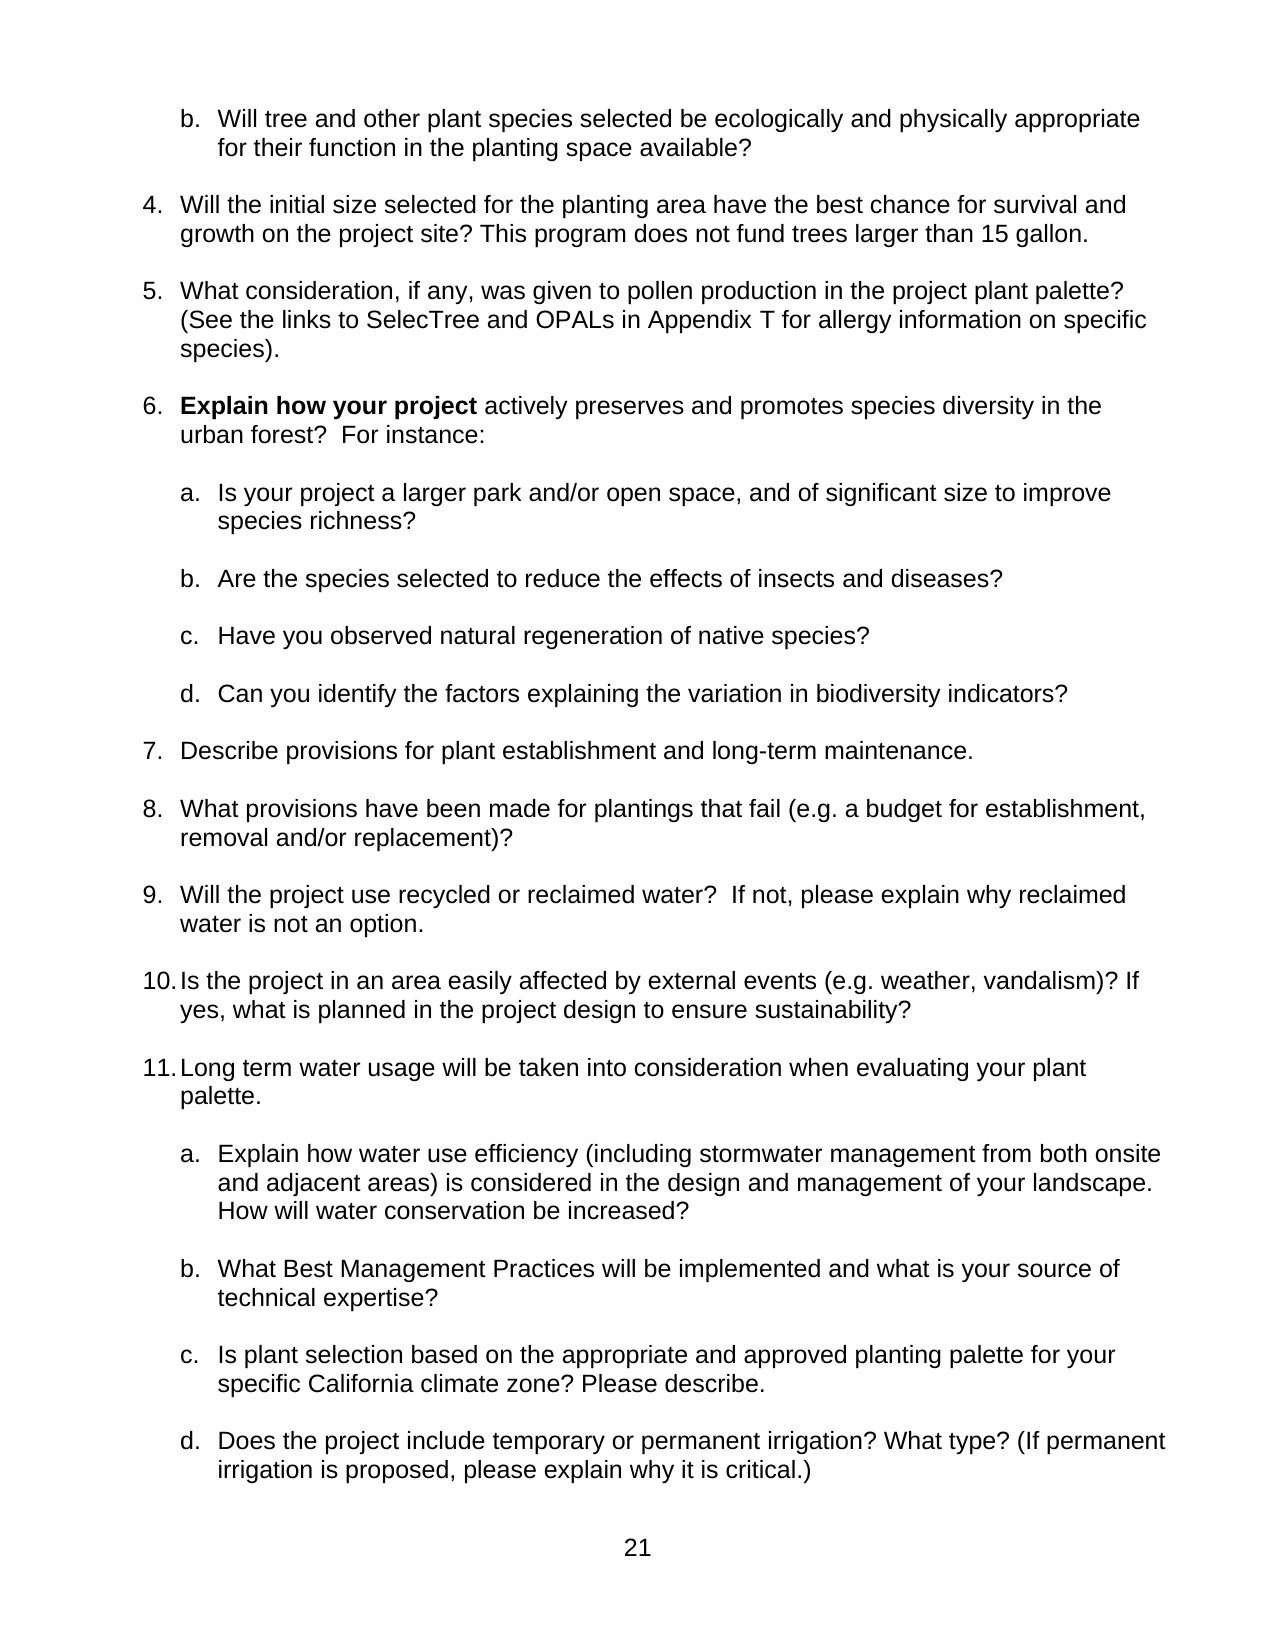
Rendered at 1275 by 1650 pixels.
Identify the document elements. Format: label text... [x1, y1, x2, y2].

list What provisions have been made for plantings that fail (e.g. a budget for establishment, removal and/or replacement)? [142, 794, 1170, 851]
list Does the project include temporary or permanent irrigation? What type? (If permanent irrigation is proposed, please explain why it is critical.) [180, 1426, 1170, 1484]
list What consideration, if any, was given to pollen production in the project plant palette? (See the links to SelecTree and OPALs in Appendix T for allergy information on specific species). [142, 276, 1170, 362]
list Long term water usage will be taken into consideration when evaluating your plant palette. [142, 1052, 1170, 1110]
list Is plant selection based on the appropriate and approved planting palette for your specific California climate zone? Please describe. [180, 1340, 1170, 1397]
list Are the species selected to reduce the effects of insects and diseases? [180, 564, 1170, 592]
list Will the project use recycled or reclaimed water? If not, please explain why reclaimed water is not an option. [142, 880, 1170, 937]
list Describe provisions for plant establishment and long-term maintenance. [142, 736, 1170, 765]
list Will the initial size selected for the planting area have the best chance for survival and growth on the project site? This program does not fund trees larger than 15 gallon. [142, 190, 1170, 247]
list Explain how water use efficiency (including stormwater management from both onsite and adjacent areas) is considered in the design and management of your landscape. How will water conservation be increased? [180, 1139, 1170, 1225]
list Have you observed natural regeneration of native species? [180, 621, 1170, 650]
list Is the project in an area easily affected by external events (e.g. weather, vandalism)? If yes, what is planned in the project design to ensure sustainability? [142, 966, 1170, 1024]
list Explain how your project actively preserves and promotes species diversity in the urban forest? For instance: [142, 391, 1170, 449]
list What Best Management Practices will be implemented and what is your source of technical expertise? [180, 1254, 1170, 1311]
list Will tree and other plant species selected be ecologically and physically appropriate for their function in the planting space available? [180, 104, 1170, 161]
list Can you identify the factors explaining the variation in biodiversity indicators? [180, 679, 1170, 707]
list Is your project a larger park and/or open space, and of significant size to improve species richness? [180, 477, 1170, 535]
